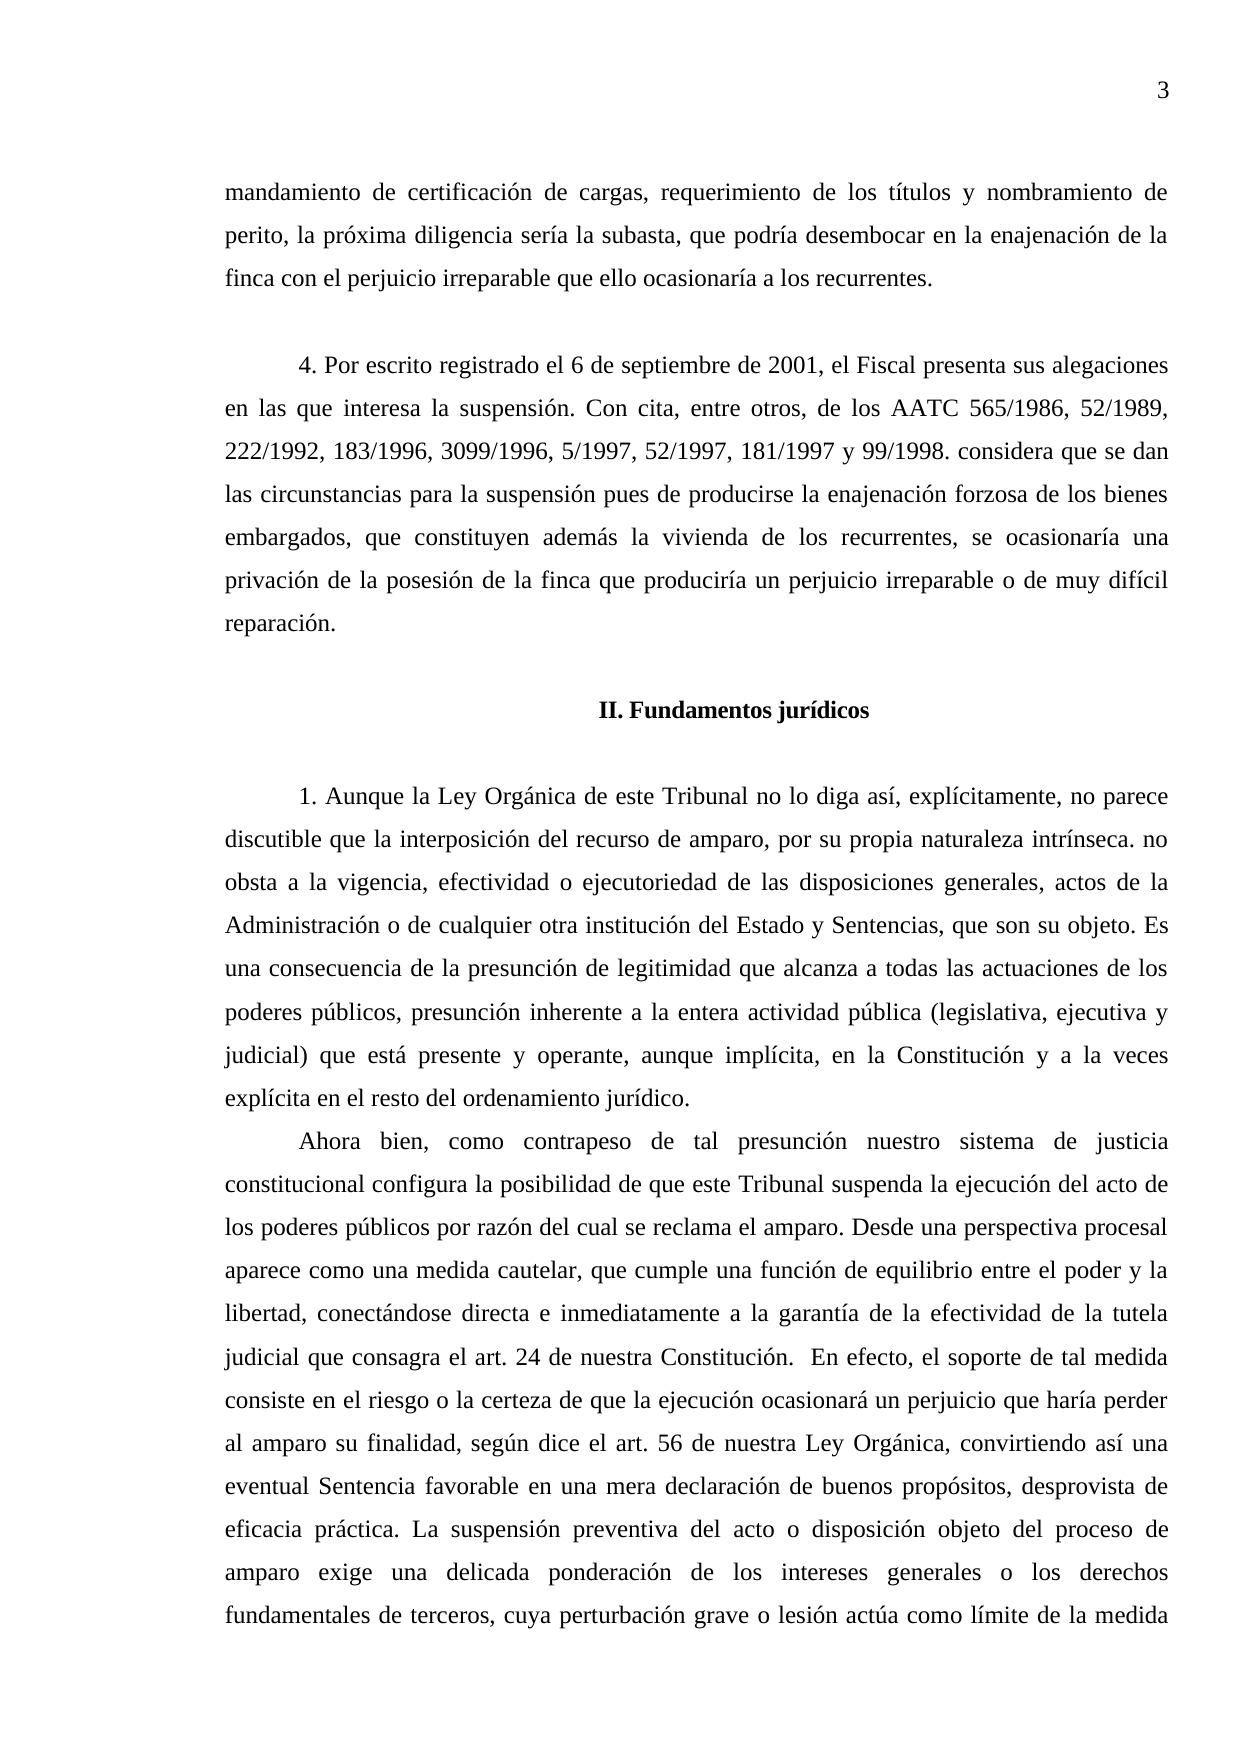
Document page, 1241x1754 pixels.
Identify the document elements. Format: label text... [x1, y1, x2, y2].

text 1. Aunque la Ley Orgánica de este Tribunal no lo diga así, explícitamente, no parece discutible que la interposición del recurso de amparo, por su propia naturaleza intrínseca. no obsta a la vigencia, efectividad o ejecutoriedad de las disposiciones generales, actos de la Administración o de cualquier otra institución del Estado y Sentencias, que son su objeto. Es una consecuencia de la presunción de legitimidad que alcanza a todas las actuaciones de los poderes públicos, presunción inherente a la entera actividad pública (legislativa, ejecutiva y judicial) que está presente y operante, aunque implícita, en la Constitución y a la veces explícita en el resto del ordenamiento jurídico. [224, 781, 1169, 1112]
text 4. Por escrito registrado el 6 de septiembre de 2001, el Fiscal presenta sus alegaciones en las que interesa la suspensión. Con cita, entre otros, de los AATC 565/1986, 52/1989, 222/1992, 183/1996, 3099/1996, 5/1997, 52/1997, 181/1997 y 99/1998. considera que se dan las circunstancias para la suspensión pues de producirse la enajenación forzosa de los bienes embargados, que constituyen además la vivienda de los recurrentes, se ocasionaría una privación de la posesión de la finca que produciría un perjuicio irreparable o de muy difícil reparación. [224, 350, 1169, 637]
subtitle II. Fundamentos jurídicos [224, 695, 1169, 723]
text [224, 177, 1169, 292]
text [224, 1126, 1169, 1629]
